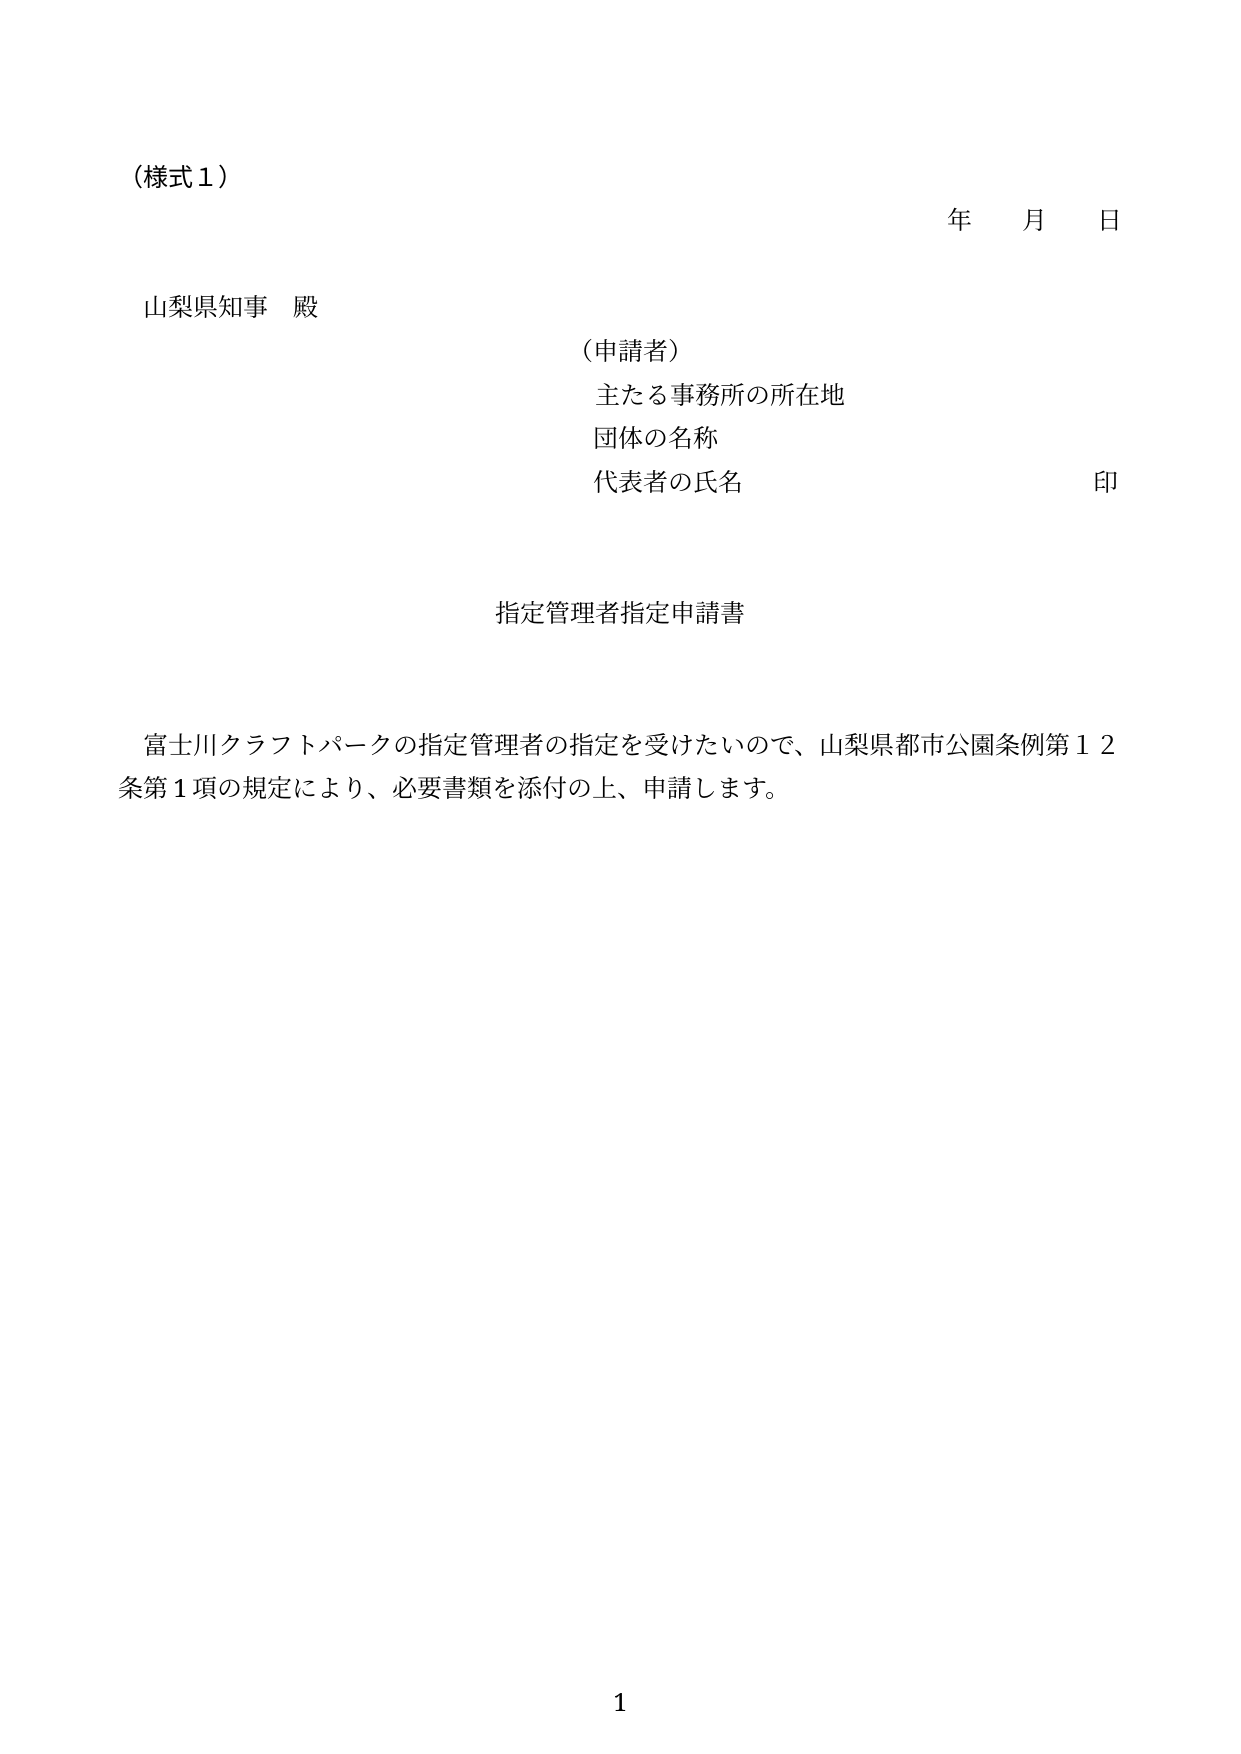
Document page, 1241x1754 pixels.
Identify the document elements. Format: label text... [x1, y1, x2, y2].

text 団体の名称 [118, 413, 1122, 457]
text 山梨県知事 殿 [118, 282, 1122, 325]
text （申請者） [118, 325, 1122, 369]
text （様式１） [118, 158, 1122, 194]
text 代表者の氏名 印 [118, 457, 1122, 500]
text 年 月 日 [118, 194, 1122, 238]
text 富士川クラフトパークの指定管理者の指定を受けたいので、山梨県都市公園条例第１２条第1項の規定により、必要書類を添付の上、申請します。 [118, 719, 1122, 807]
text 指定管理者指定申請書 [118, 588, 1122, 632]
text 主たる事務所の所在地 [118, 369, 1122, 413]
